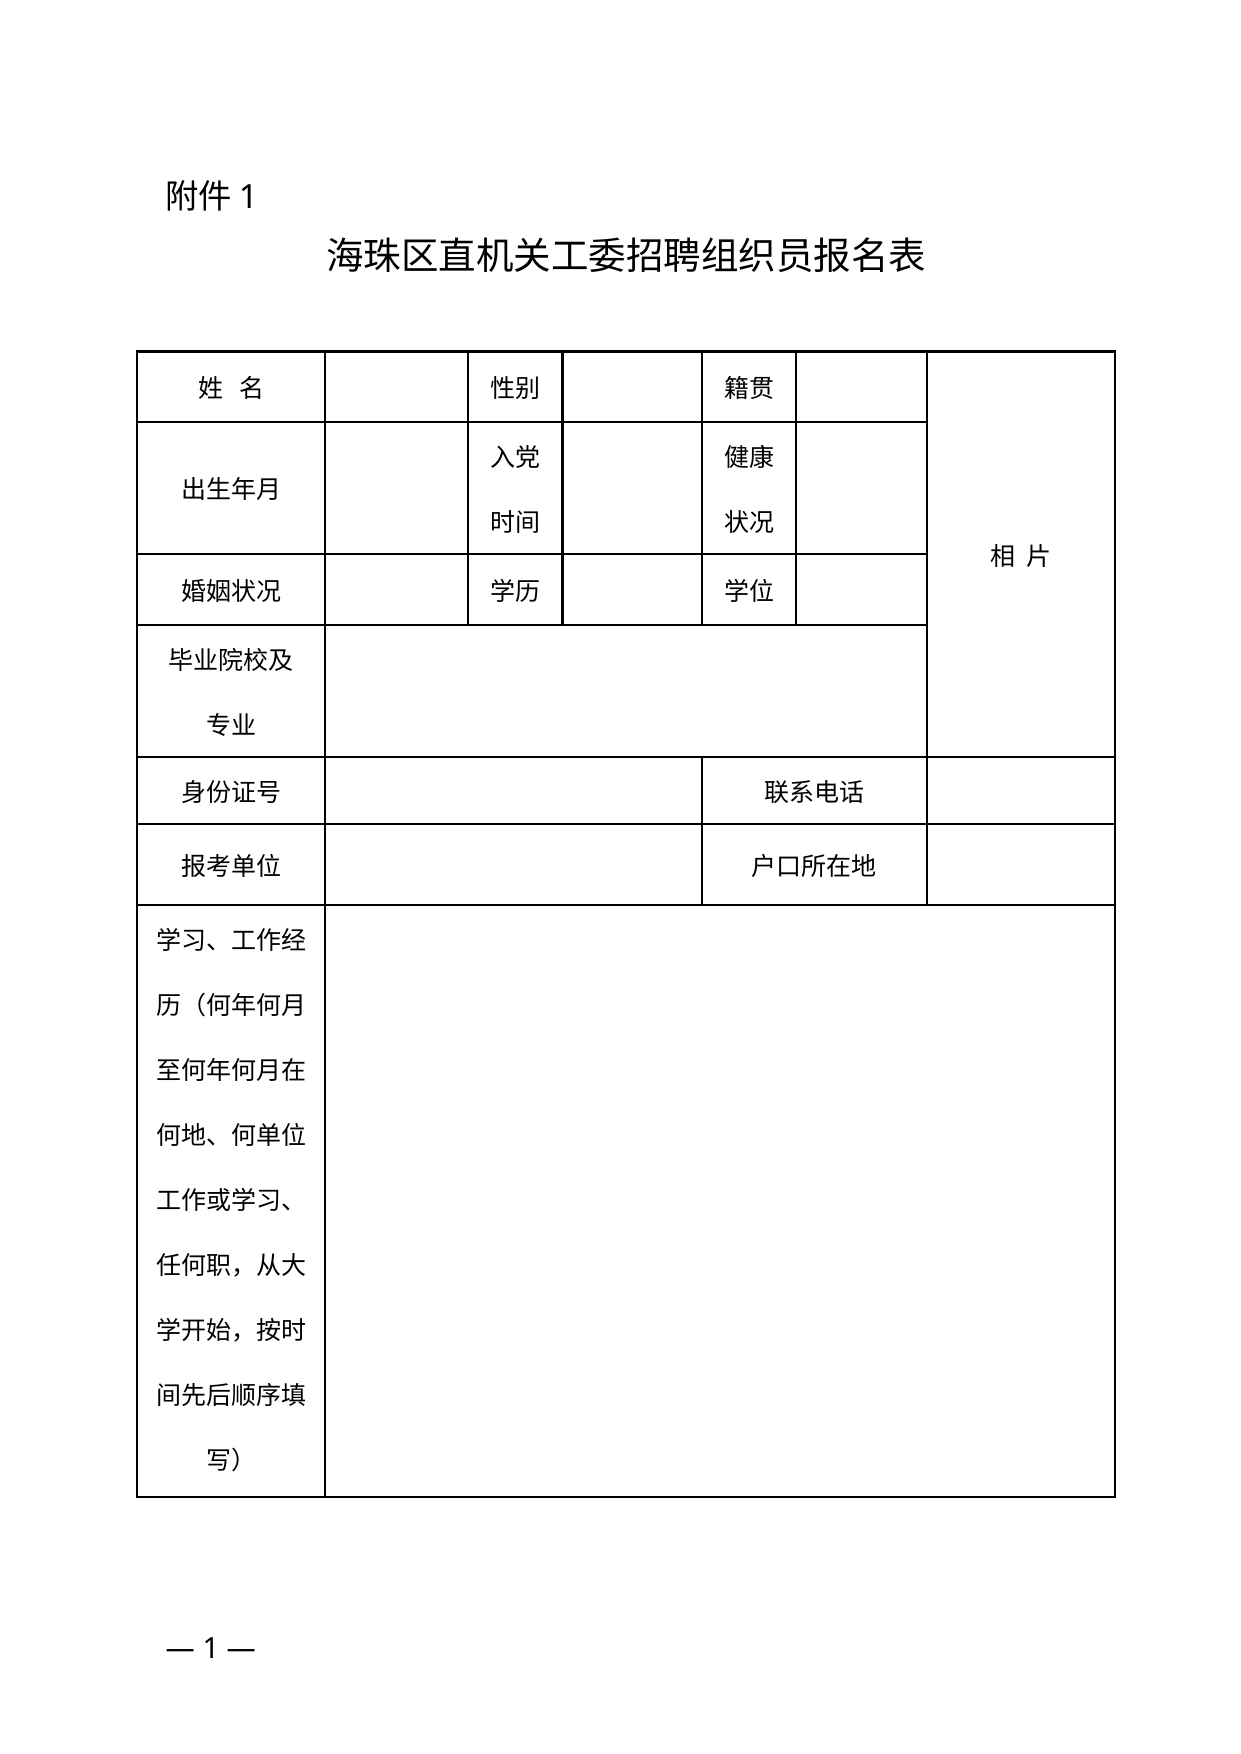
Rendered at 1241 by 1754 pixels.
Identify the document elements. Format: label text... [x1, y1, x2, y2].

table_header 性别 [469, 353, 561, 421]
table_cell 报考单位 [138, 825, 324, 904]
table_cell [928, 825, 1114, 904]
table_cell 毕业院校及 专业 [138, 626, 324, 756]
table_cell 出生年月 [138, 423, 324, 553]
table_cell [797, 423, 926, 553]
table_header [797, 353, 926, 421]
text 海珠区直机关工委招聘组织员报名表 [165, 220, 1087, 285]
table_header 相 片 [928, 353, 1114, 756]
table_cell 学习、工作经历（何年何月至何年何月在何地、何单位工作或学习、任何职，从大学开始，按时间先后顺序填写） [138, 906, 324, 1496]
table_cell [564, 555, 701, 624]
table_cell [928, 758, 1114, 823]
table_cell 婚姻状况 [138, 555, 324, 624]
table_header [326, 353, 467, 421]
table_cell 学位 [703, 555, 795, 624]
table_cell [326, 626, 926, 756]
table_cell 学历 [469, 555, 561, 624]
table_cell 身份证号 [138, 758, 324, 823]
table_cell [326, 825, 701, 904]
table_cell [326, 758, 701, 823]
table_cell 入党时间 [469, 423, 561, 553]
table_header [564, 353, 701, 421]
table_cell 健康状况 [703, 423, 795, 553]
table_cell [326, 555, 467, 624]
table_header 籍贯 [703, 353, 795, 421]
table_cell 户口所在地 [703, 825, 926, 904]
table_cell 联系电话 [703, 758, 926, 823]
table_cell [797, 555, 926, 624]
table_cell [326, 906, 1114, 1496]
table_header 姓 名 [138, 353, 324, 421]
table_cell [564, 423, 701, 553]
table_cell [326, 423, 467, 553]
text 附件1 [165, 162, 1087, 220]
